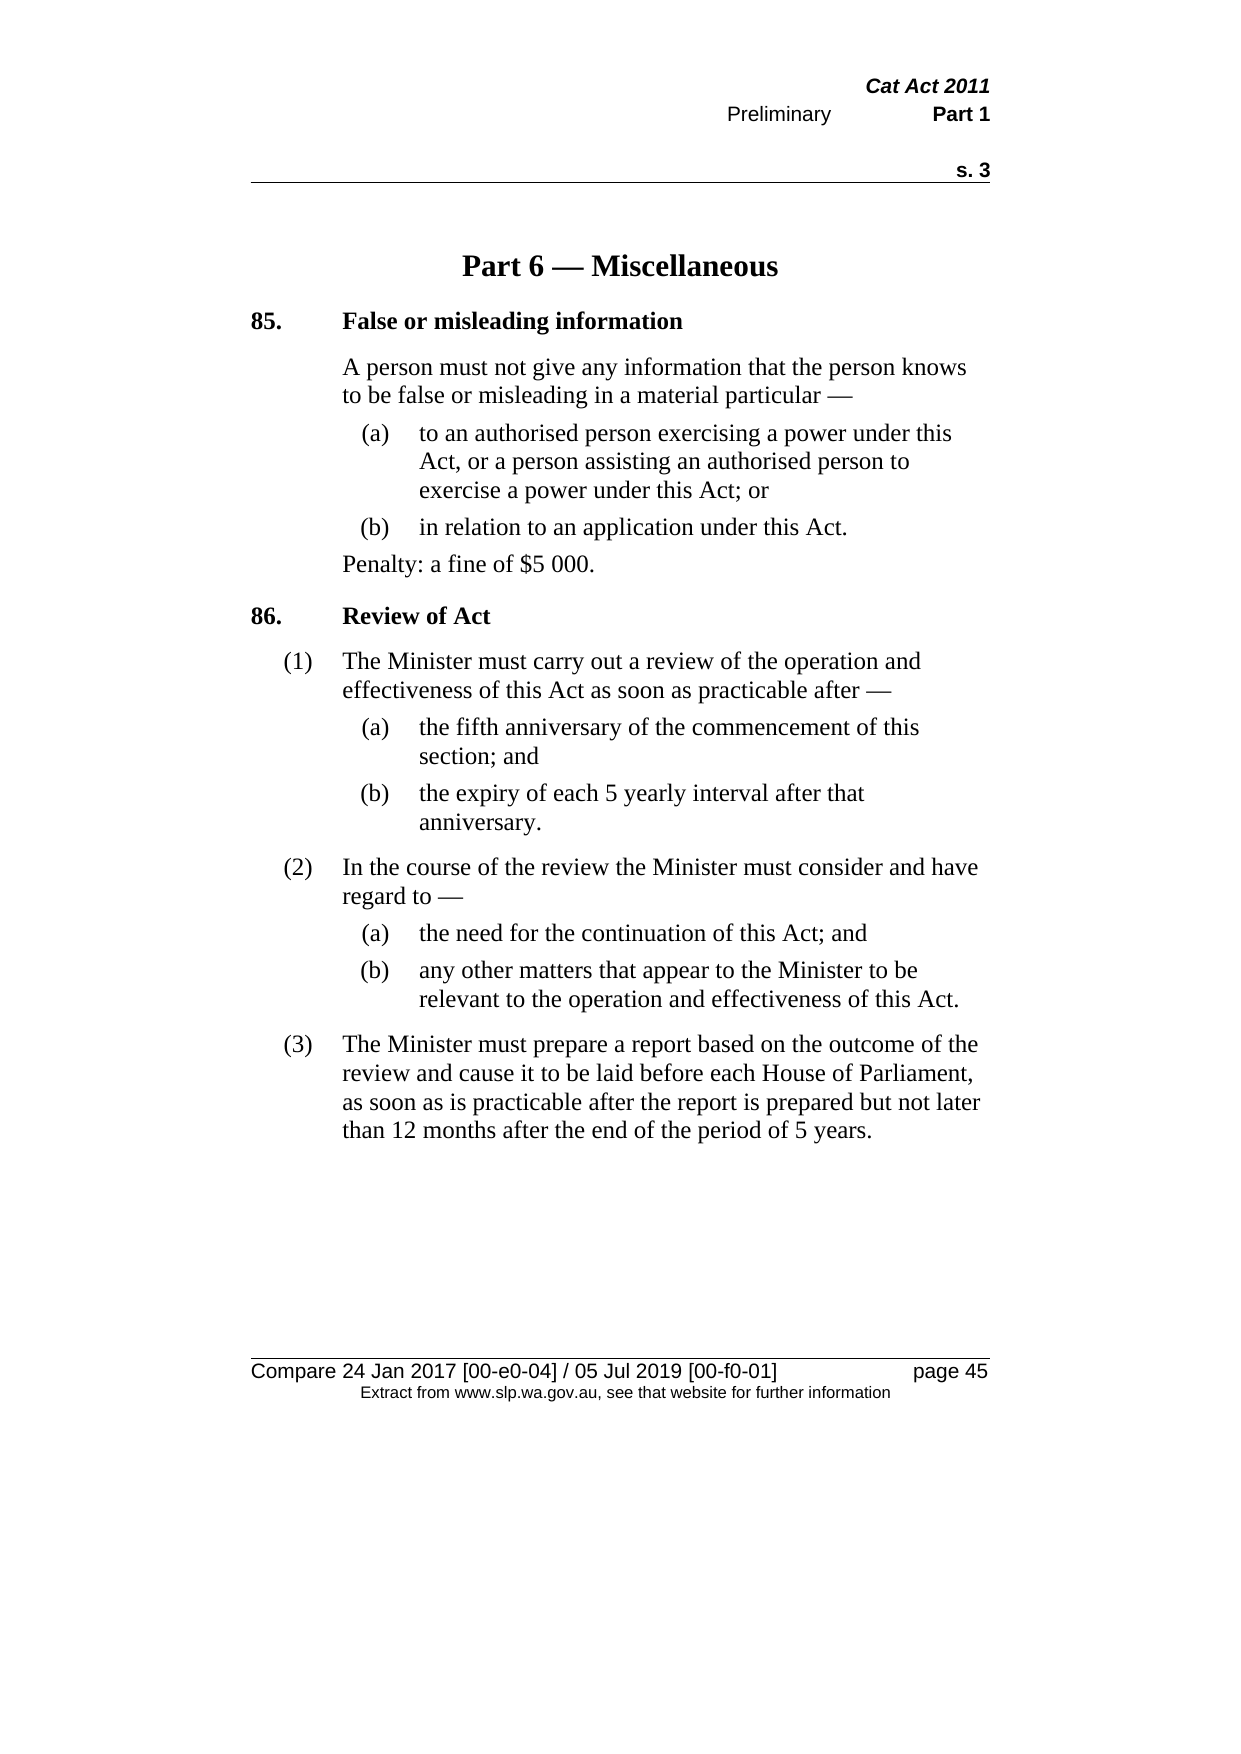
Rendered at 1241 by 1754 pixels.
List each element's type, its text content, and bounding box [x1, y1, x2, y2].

text (b) any other matters that appear to the Minister to be relevant to the operation and effectiveness of this Act. [251, 955, 990, 1013]
subtitle Part 6 — Miscellaneous [251, 247, 990, 283]
text (3) The Minister must prepare a report based on the outcome of the review and cause it to be laid before each House of Parliament, as soon as is practicable after the report is prepared but not later than 12 months after the end of the period of 5 years. [251, 1029, 990, 1144]
text A person must not give any information that the person knows to be false or misleading in a material particular — [251, 352, 990, 409]
text (a) the need for the continuation of this Act; and [251, 918, 990, 947]
text (b) in relation to an application under this Act. [251, 512, 990, 541]
text (2) In the course of the review the Minister must consider and have regard to — [251, 852, 990, 910]
text (a) the fifth anniversary of the commencement of this section; and [251, 712, 990, 770]
text (1) The Minister must carry out a review of the operation and effectiveness of this Act as soon as practicable after — [251, 646, 990, 704]
subtitle 85. False or misleading information [251, 306, 990, 335]
text (b) the expiry of each 5 yearly interval after that anniversary. [251, 778, 990, 836]
subtitle 86. Review of Act [251, 601, 990, 630]
text (a) to an authorised person exercising a power under this Act, or a person assisting an authorised person to exercise a power under this Act; or [251, 418, 990, 504]
text Penalty: a fine of $5 000. [251, 549, 990, 578]
